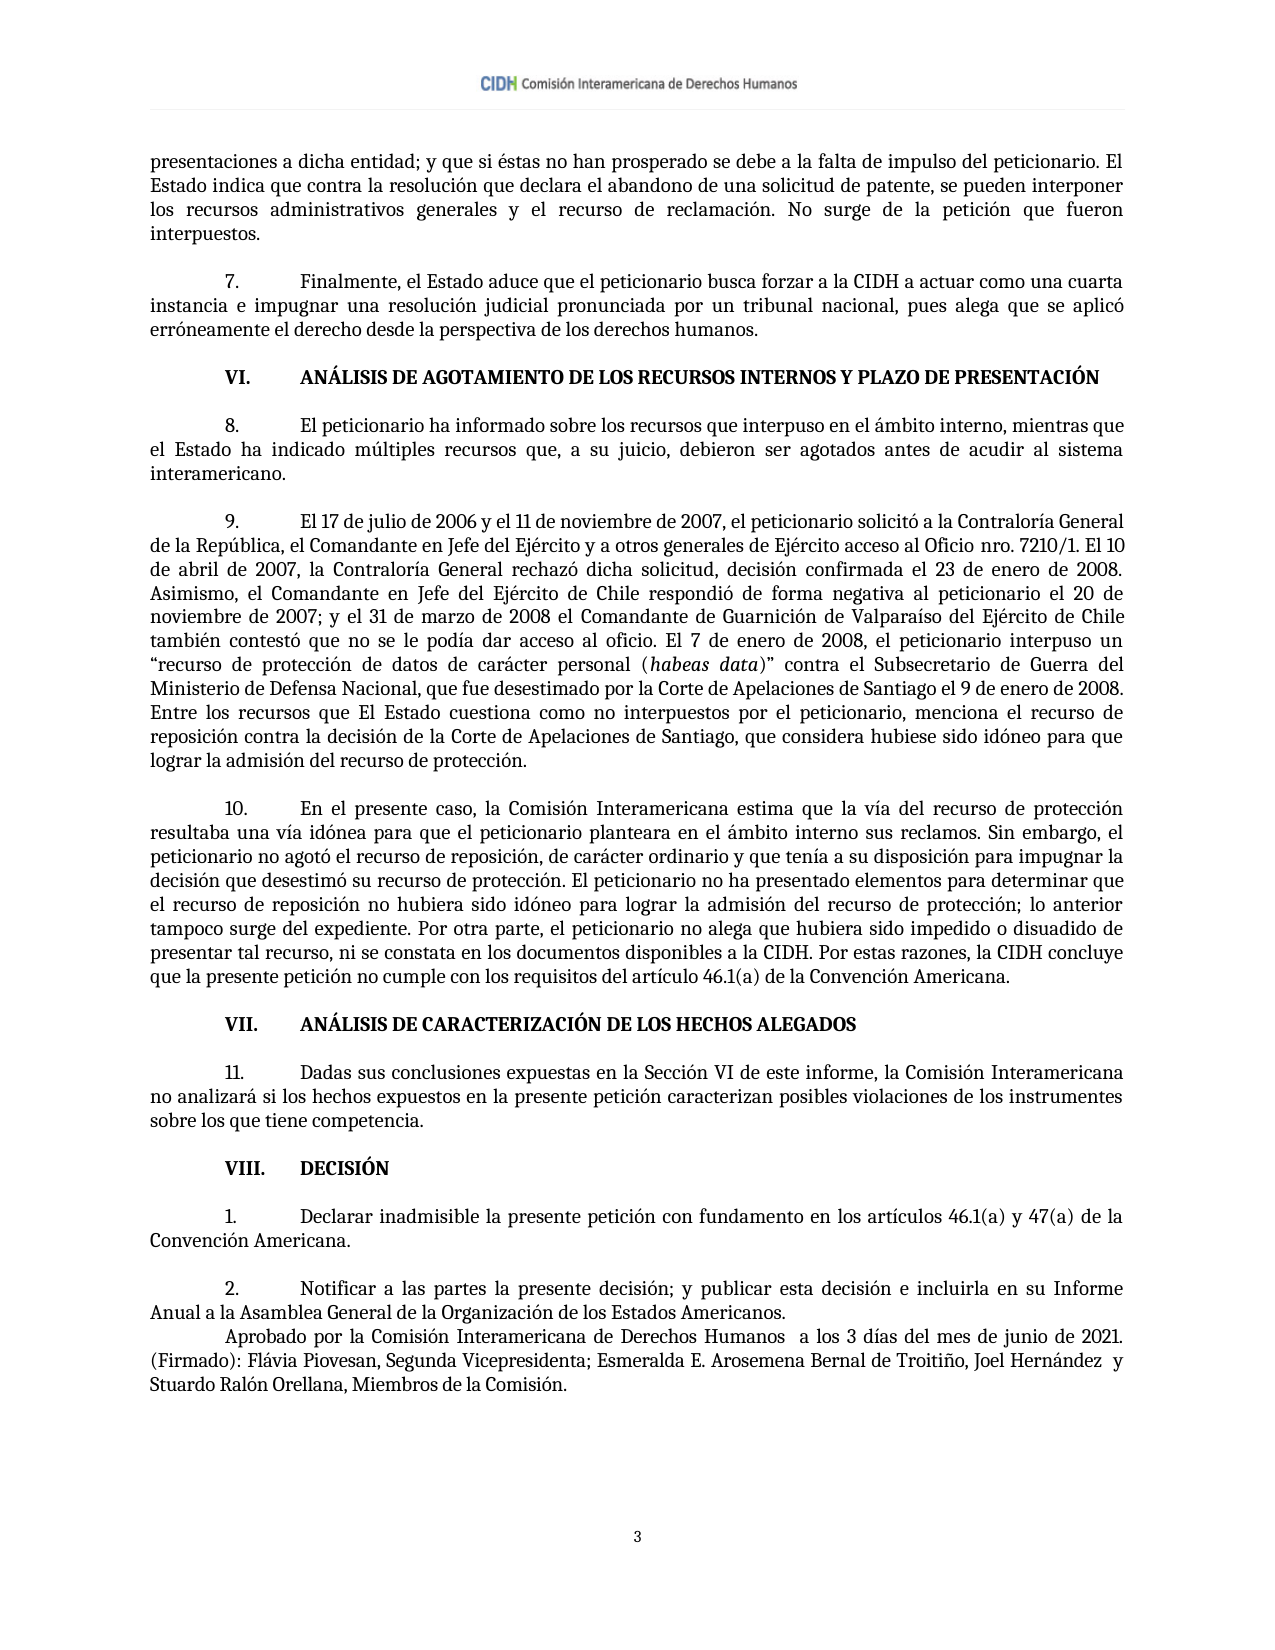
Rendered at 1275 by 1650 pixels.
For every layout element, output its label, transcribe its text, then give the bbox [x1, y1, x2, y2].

list Declarar inadmisible la presente petición con fundamento en los artículos 46.1(a) y 47(a) de la Convención Americana. [150, 1204, 1125, 1252]
list El 17 de julio de 2006 y el 11 de noviembre de 2007, el peticionario solicitó a la Contraloría General de la República, el Comandante en Jefe del Ejército y a otros generales de Ejército acceso al Oficio nro. 7210/1. El 10 de abril de 2007, la Contraloría General rechazó dicha solicitud, decisión confirmada el 23 de enero de 2008. Asimismo, el Comandante en Jefe del Ejército de Chile respondió de forma negativa al peticionario el 20 de noviembre de 2007; y el 31 de marzo de 2008 el Comandante de Guarnición de Valparaíso del Ejército de Chile también contestó que no se le podía dar acceso al oficio. El 7 de enero de 2008, el peticionario interpuso un “recurso de protección de datos de carácter personal (habeas data)” contra el Subsecretario de Guerra del Ministerio de Defensa Nacional, que fue desestimado por la Corte de Apelaciones de Santiago el 9 de enero de 2008. Entre los recursos que El Estado cuestiona como no interpuestos por el peticionario, menciona el recurso de reposición contra la decisión de la Corte de Apelaciones de Santiago, que considera hubiese sido idóneo para que lograr la admisión del recurso de protección. [150, 509, 1125, 773]
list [150, 150, 1125, 246]
text Aprobado por la Comisión Interamericana de Derechos Humanos a los 3 días del mes de junio de 2021. (Firmado): Flávia Piovesan, Segunda Vicepresidenta; Esmeralda E. Arosemena Bernal de Troitiño, Joel Hernández y Stuardo Ralón Orellana, Miembros de la Comisión. [150, 1324, 1125, 1396]
list Notificar a las partes la presente decisión; y publicar esta decisión e incluirla en su Informe Anual a la Asamblea General de la Organización de los Estados Americanos. [150, 1276, 1125, 1324]
list VII. ANÁLISIS DE CARACTERIZACIÓN DE LOS HECHOS ALEGADOS [225, 1013, 1125, 1037]
picture [475, 75, 800, 93]
list Finalmente, el Estado aduce que el peticionario busca forzar a la CIDH a actuar como una cuarta instancia e impugnar una resolución judicial pronunciada por un tribunal nacional, pues alega que se aplicó erróneamente el derecho desde la perspectiva de los derechos humanos. [150, 270, 1125, 342]
list En el presente caso, la Comisión Interamericana estima que la vía del recurso de protección resultaba una vía idónea para que el peticionario planteara en el ámbito interno sus reclamos. Sin embargo, el peticionario no agotó el recurso de reposición, de carácter ordinario y que tenía a su disposición para impugnar la decisión que desestimó su recurso de protección. El peticionario no ha presentado elementos para determinar que el recurso de reposición no hubiera sido idóneo para lograr la admisión del recurso de protección; lo anterior tampoco surge del expediente. Por otra parte, el peticionario no alega que hubiera sido impedido o disuadido de presentar tal recurso, ni se constata en los documentos disponibles a la CIDH. Por estas razones, la CIDH concluye que la presente petición no cumple con los requisitos del artículo 46.1(a) de la Convención Americana. [150, 797, 1125, 989]
list Dadas sus conclusiones expuestas en la Sección VI de este informe, la Comisión Interamericana no analizará si los hechos expuestos en la presente petición caracterizan posibles violaciones de los instrumentes sobre los que tiene competencia. [150, 1061, 1125, 1133]
list VIII. DECISIÓN [225, 1157, 1125, 1181]
text VI. ANÁLISIS DE AGOTAMIENTO DE LOS RECURSOS INTERNOS Y PLAZO DE PRESENTACIÓN [150, 366, 1125, 389]
list El peticionario ha informado sobre los recursos que interpuso en el ámbito interno, mientras que el Estado ha indicado múltiples recursos que, a su juicio, debieron ser agotados antes de acudir al sistema interamericano. [150, 413, 1125, 485]
